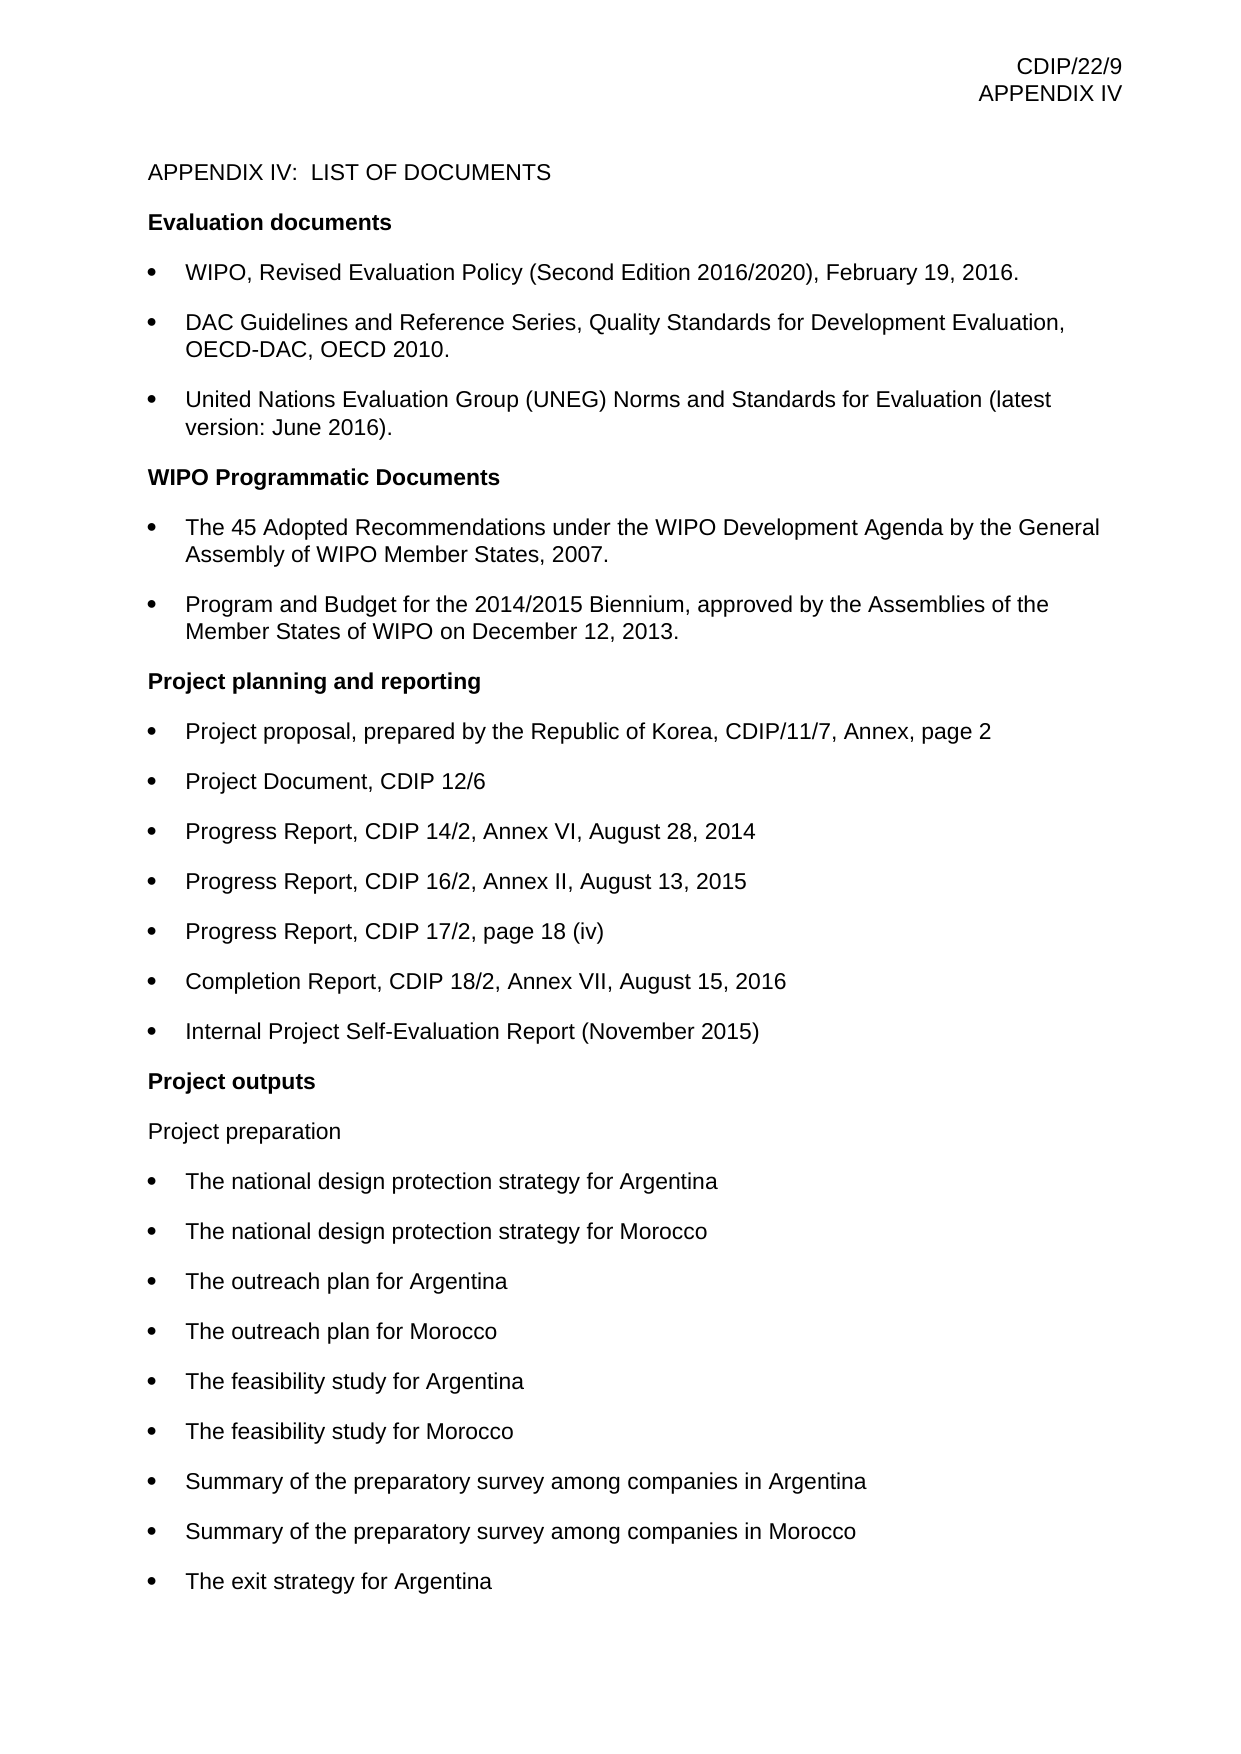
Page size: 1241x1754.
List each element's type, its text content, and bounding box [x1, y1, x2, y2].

list WIPO, Revised Evaluation Policy (Second Edition 2016/2020), February 19, 2016. [148, 258, 1122, 286]
list Project preparation [148, 1117, 1122, 1144]
list The feasibility study for Argentina [148, 1367, 1122, 1394]
list WIPO Programmatic Documents [148, 463, 1122, 490]
list APPENDIX IV: List of documents [148, 158, 1122, 186]
list The exit strategy for Argentina [148, 1567, 1122, 1594]
list The national design protection strategy for Morocco [148, 1217, 1122, 1244]
list DAC Guidelines and Reference Series, Quality Standards for Development Evaluation, OECD-DAC, OECD 2010. [148, 308, 1122, 363]
list The outreach plan for Argentina [148, 1267, 1122, 1294]
list Completion Report, CDIP 18/2, Annex VII, August 15, 2016 [148, 967, 1122, 994]
list Summary of the preparatory survey among companies in Argentina [148, 1467, 1122, 1494]
list Project proposal, prepared by the Republic of Korea, CDIP/11/7, Annex, page 2 [148, 717, 1122, 744]
list Progress Report, CDIP 16/2, Annex II, August 13, 2015 [148, 867, 1122, 894]
list The 45 Adopted Recommendations under the WIPO Development Agenda by the General Assembly of WIPO Member States, 2007. [148, 513, 1122, 567]
list Progress Report, CDIP 14/2, Annex VI, August 28, 2014 [148, 817, 1122, 844]
list Project outputs [148, 1067, 1122, 1094]
list Evaluation documents [148, 208, 1122, 236]
list The feasibility study for Morocco [148, 1417, 1122, 1444]
list Summary of the preparatory survey among companies in Morocco [148, 1517, 1122, 1544]
list The outreach plan for Morocco [148, 1317, 1122, 1344]
list The national design protection strategy for Argentina [148, 1167, 1122, 1194]
list Program and Budget for the 2014/2015 Biennium, approved by the Assemblies of the Member States of WIPO on December 12, 2013. [148, 590, 1122, 644]
list Project Document, CDIP 12/6 [148, 767, 1122, 794]
list Internal Project Self-Evaluation Report (November 2015) [148, 1017, 1122, 1044]
list United Nations Evaluation Group (UNEG) Norms and Standards for Evaluation (latest version: June 2016). [148, 386, 1122, 440]
list Progress Report, CDIP 17/2, page 18 (iv) [148, 917, 1122, 944]
list Project planning and reporting [148, 667, 1122, 694]
